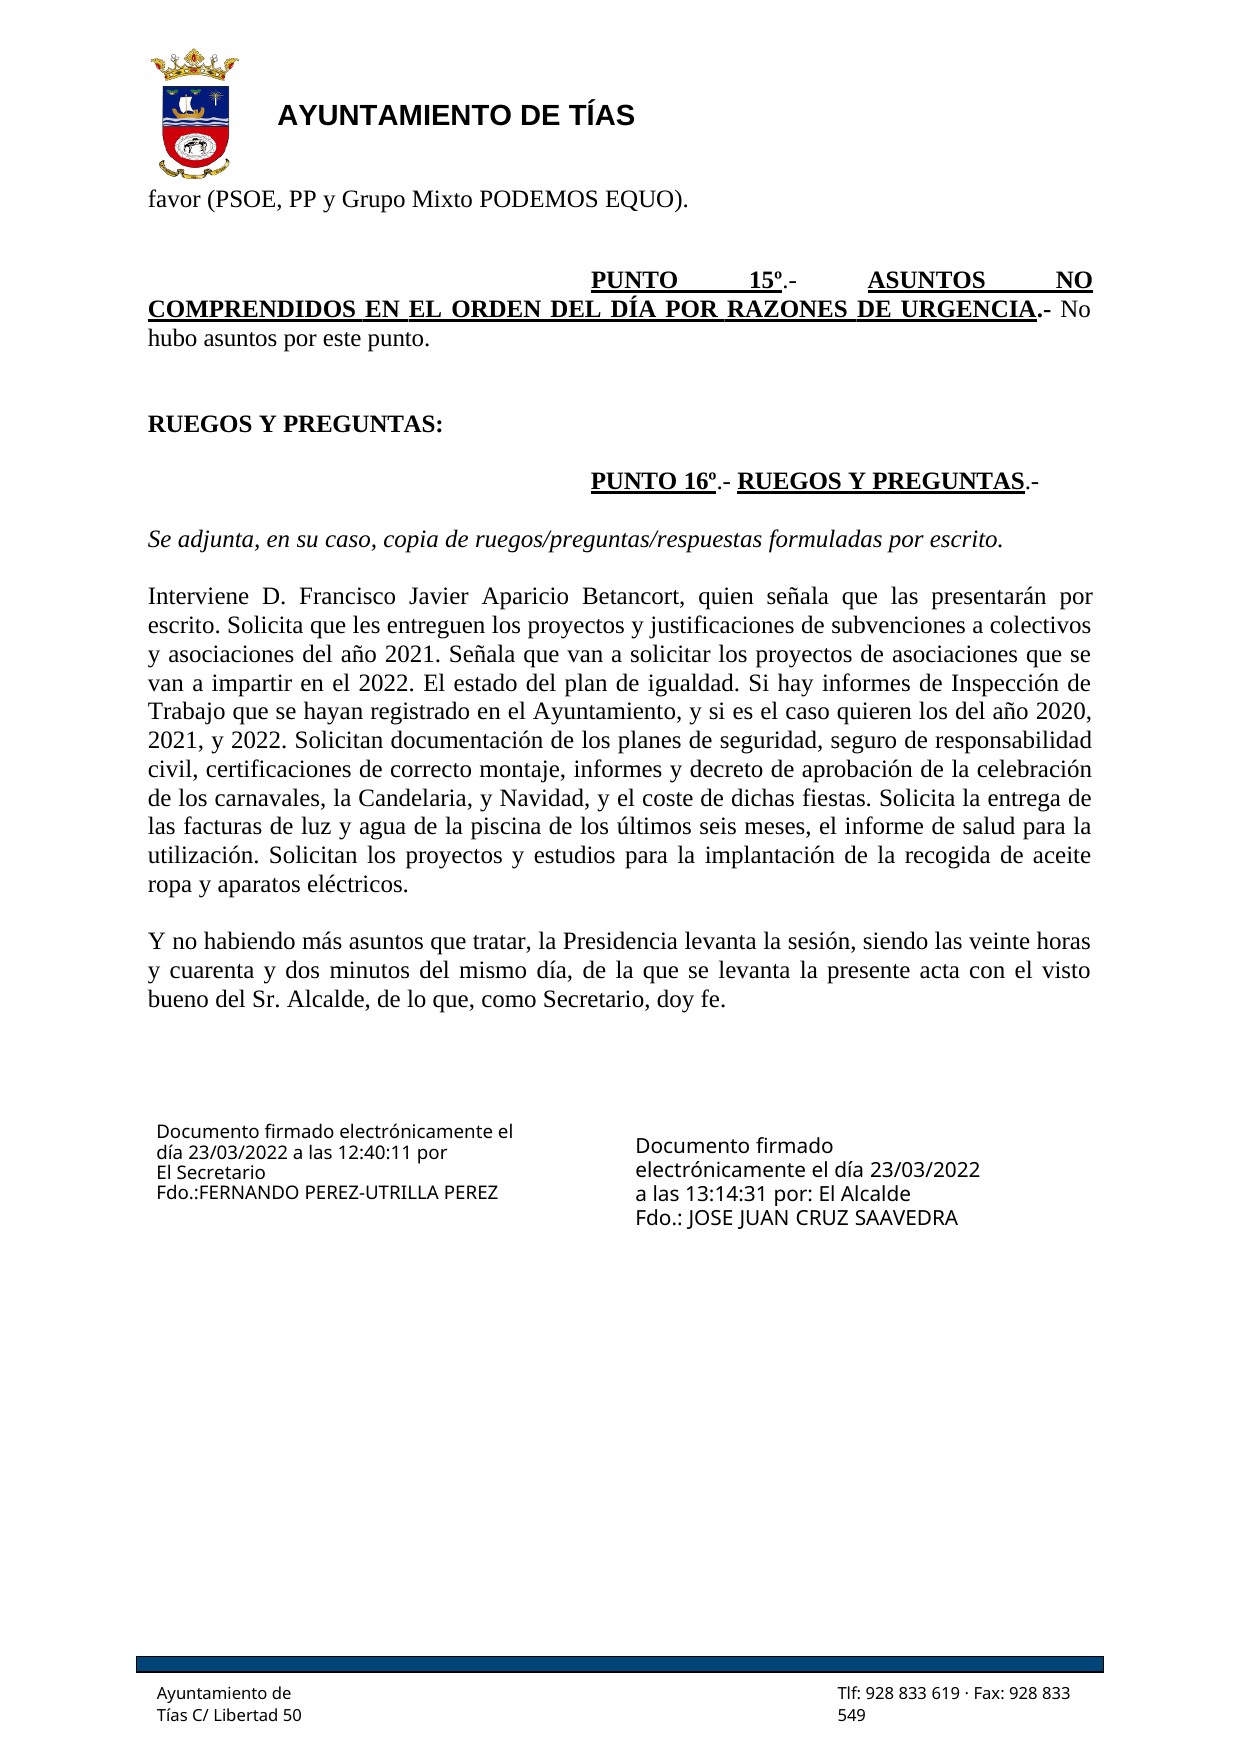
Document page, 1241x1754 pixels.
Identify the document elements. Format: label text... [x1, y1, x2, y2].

text Y no habiendo más asuntos que tratar, la Presidencia levanta la sesión, siendo las veinte horas y cuarenta y dos minutos del mismo día, de la que se levanta la presente acta con el visto bueno del Sr. Alcalde, de lo que, como Secretario, doy fe. [148, 926, 1093, 1013]
text Se adjunta, en su caso, copia de ruegos/preguntas/respuestas formuladas por escrito. [148, 524, 1105, 553]
picture [150, 48, 241, 179]
subtitle PUNTO 15º.- ASUNTOS NO COMPRENDIDOS EN EL ORDEN DEL DÍA POR RAZONES DE URGENCIA.- No [148, 265, 1093, 323]
text RUEGOS Y PREGUNTAS: [148, 409, 1105, 438]
text Interviene D. Francisco Javier Aparicio Betancort, quien señala que las presentarán por escrito. Solicita que les entreguen los proyectos y justificaciones de subvenciones a colectivos y asociaciones del año 2021. Señala que van a solicitar los proyectos de asociaciones que se van a impartir en el 2022. El estado del plan de igualdad. Si hay informes de Inspección de Trabajo que se hayan registrado en el Ayuntamiento, y si es el caso quieren los del año 2020, 2021, y 2022. Solicitan documentación de los planes de seguridad, seguro de responsabilidad civil, certificaciones de correcto montaje, informes y decreto de aprobación de la celebración de los carnavales, la Candelaria, y Navidad, y el coste de dichas fiestas. Solicita la entrega de las facturas de luz y agua de la piscina de los últimos seis meses, el informe de salud para la utilización. Solicitan los proyectos y estudios para la implantación de la recogida de aceite ropa y aparatos eléctricos. [148, 581, 1093, 898]
text hubo asuntos por este punto. [148, 323, 1105, 351]
text PUNTO 16º.- RUEGOS Y PREGUNTAS.- [591, 466, 1105, 495]
text Fdo.: JOSE JUAN CRUZ SAAVEDRA [635, 1208, 1105, 1230]
text El Secretario [156, 1165, 526, 1183]
text Fdo.:FERNANDO PEREZ-UTRILLA PEREZ [156, 1183, 526, 1203]
text Documento firmado electrónicamente el día 23/03/2022 a las 13:14:31 por: El Alcalde [635, 1134, 992, 1208]
text Documento firmado electrónicamente el día 23/03/2022 a las 12:40:11 por [156, 1121, 521, 1165]
text favor (PSOE, PP y Grupo Mixto PODEMOS EQUO). [148, 184, 1105, 212]
